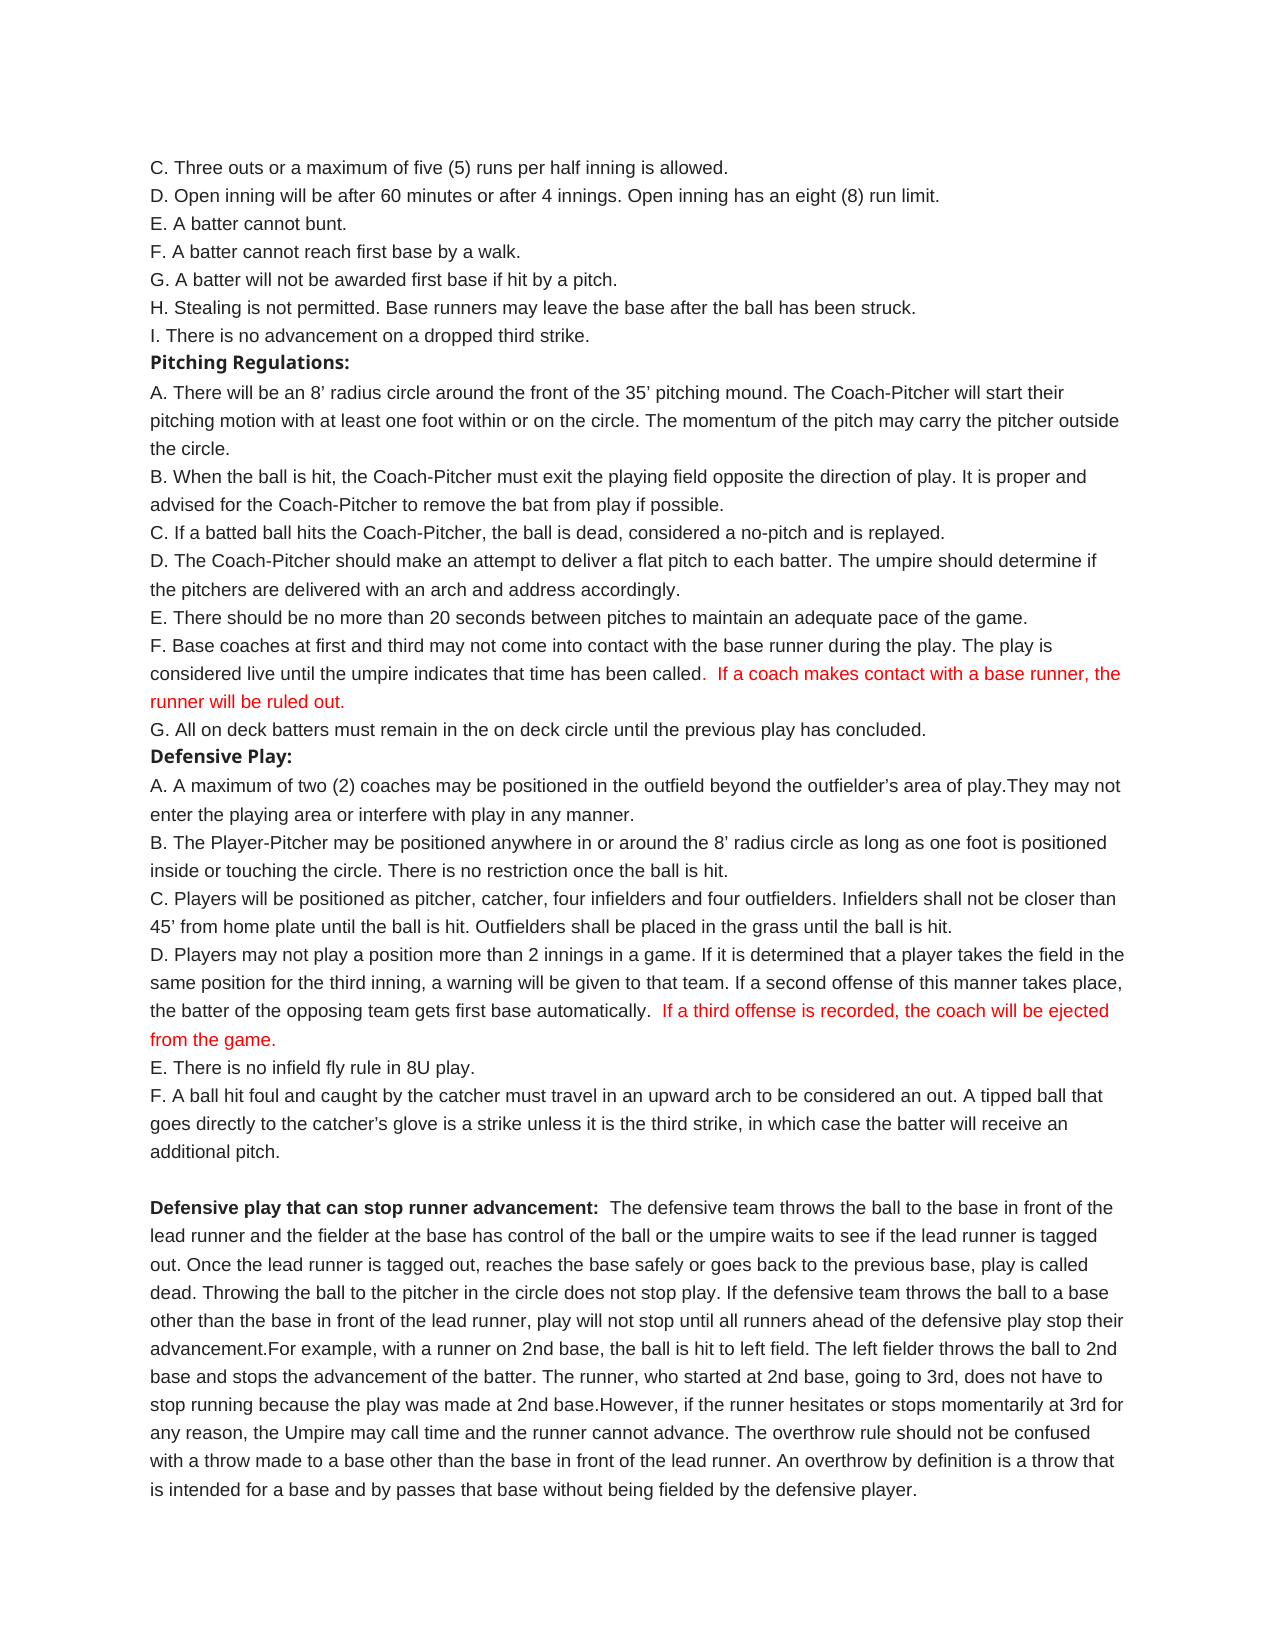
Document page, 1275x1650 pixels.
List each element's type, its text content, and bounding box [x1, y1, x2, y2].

text C. If a batted ball hits the Coach-Pitcher, the ball is dead, considered a no-pitch and is replayed. [150, 516, 1125, 544]
text G. A batter will not be awarded first base if hit by a pitch. [150, 262, 1125, 291]
text Defensive Play: [150, 741, 1125, 769]
text A. There will be an 8’ radius circle around the front of the 35’ pitching mound. The Coach-Pitcher will start their pitching motion with at least one foot within or on the circle. The momentum of the pitch may carry the pitcher outside the circle. [150, 375, 1125, 459]
text G. All on deck batters must remain in the on deck circle until the previous play has concluded. [150, 712, 1125, 741]
text H. Stealing is not permitted. Base runners may leave the base after the ball has been struck. [150, 291, 1125, 319]
text Pitching Regulations: [150, 347, 1125, 375]
text E. There should be no more than 20 seconds between pitches to maintain an adequate pace of the game. [150, 600, 1125, 628]
text F. Base coaches at first and third may not come into contact with the base runner during the play. The play is considered live until the umpire indicates that time has been called. If a coach makes contact with a base runner, the runner will be ruled out. [150, 628, 1125, 712]
text I. There is no advancement on a dropped third strike. [150, 319, 1125, 347]
text E. A batter cannot bunt. [150, 206, 1125, 234]
text A. A maximum of two (2) coaches may be positioned in the outfield beyond the outfielder’s area of play.They may not enter the playing area or interfere with play in any manner. [150, 769, 1125, 825]
text C. Three outs or a maximum of five (5) runs per half inning is allowed. [150, 150, 1125, 178]
text F. A batter cannot reach first base by a walk. [150, 234, 1125, 262]
text E. There is no infield fly rule in 8U play. [150, 1050, 1125, 1078]
text F. A ball hit foul and caught by the catcher must travel in an upward arch to be considered an out. A tipped ball that goes directly to the catcher’s glove is a strike unless it is the third strike, in which case the batter will receive an additional pitch. [150, 1078, 1125, 1162]
text B. When the ball is hit, the Coach-Pitcher must exit the playing field opposite the direction of play. It is proper and advised for the Coach-Pitcher to remove the bat from play if possible. [150, 459, 1125, 516]
text D. Open inning will be after 60 minutes or after 4 innings. Open inning has an eight (8) run limit. [150, 178, 1125, 206]
text D. Players may not play a position more than 2 innings in a game. If it is determined that a player takes the field in the same position for the third inning, a warning will be given to that team. If a second offense of this manner takes place, the batter of the opposing team gets first base automatically. If a third offense is recorded, the coach will be ejected from the game. [150, 937, 1125, 1050]
text Defensive play that can stop runner advancement: The defensive team throws the ball to the base in front of the lead runner and the fielder at the base has control of the ball or the umpire waits to see if the lead runner is tagged out. Once the lead runner is tagged out, reaches the base safely or goes back to the previous base, play is called dead. Throwing the ball to the pitcher in the circle does not stop play. If the defensive team throws the ball to a base other than the base in front of the lead runner, play will not stop until all runners ahead of the defensive play stop their advancement.For example, with a runner on 2nd base, the ball is hit to left field. The left fielder throws the ball to 2nd base and stops the advancement of the batter. The runner, who started at 2nd base, going to 3rd, does not have to stop running because the play was made at 2nd base.However, if the runner hesitates or stops momentarily at 3rd for any reason, the Umpire may call time and the runner cannot advance. The overthrow rule should not be confused with a throw made to a base other than the base in front of the lead runner. An overthrow by definition is a throw that is intended for a base and by passes that base without being fielded by the defensive player. [150, 1191, 1125, 1500]
text C. Players will be positioned as pitcher, catcher, four infielders and four outfielders. Infielders shall not be closer than 45’ from home plate until the ball is hit. Outfielders shall be placed in the grass until the ball is hit. [150, 881, 1125, 937]
text B. The Player-Pitcher may be positioned anywhere in or around the 8’ radius circle as long as one foot is positioned inside or touching the circle. There is no restriction once the ball is hit. [150, 825, 1125, 881]
text D. The Coach-Pitcher should make an attempt to deliver a flat pitch to each batter. The umpire should determine if the pitchers are delivered with an arch and address accordingly. [150, 544, 1125, 600]
